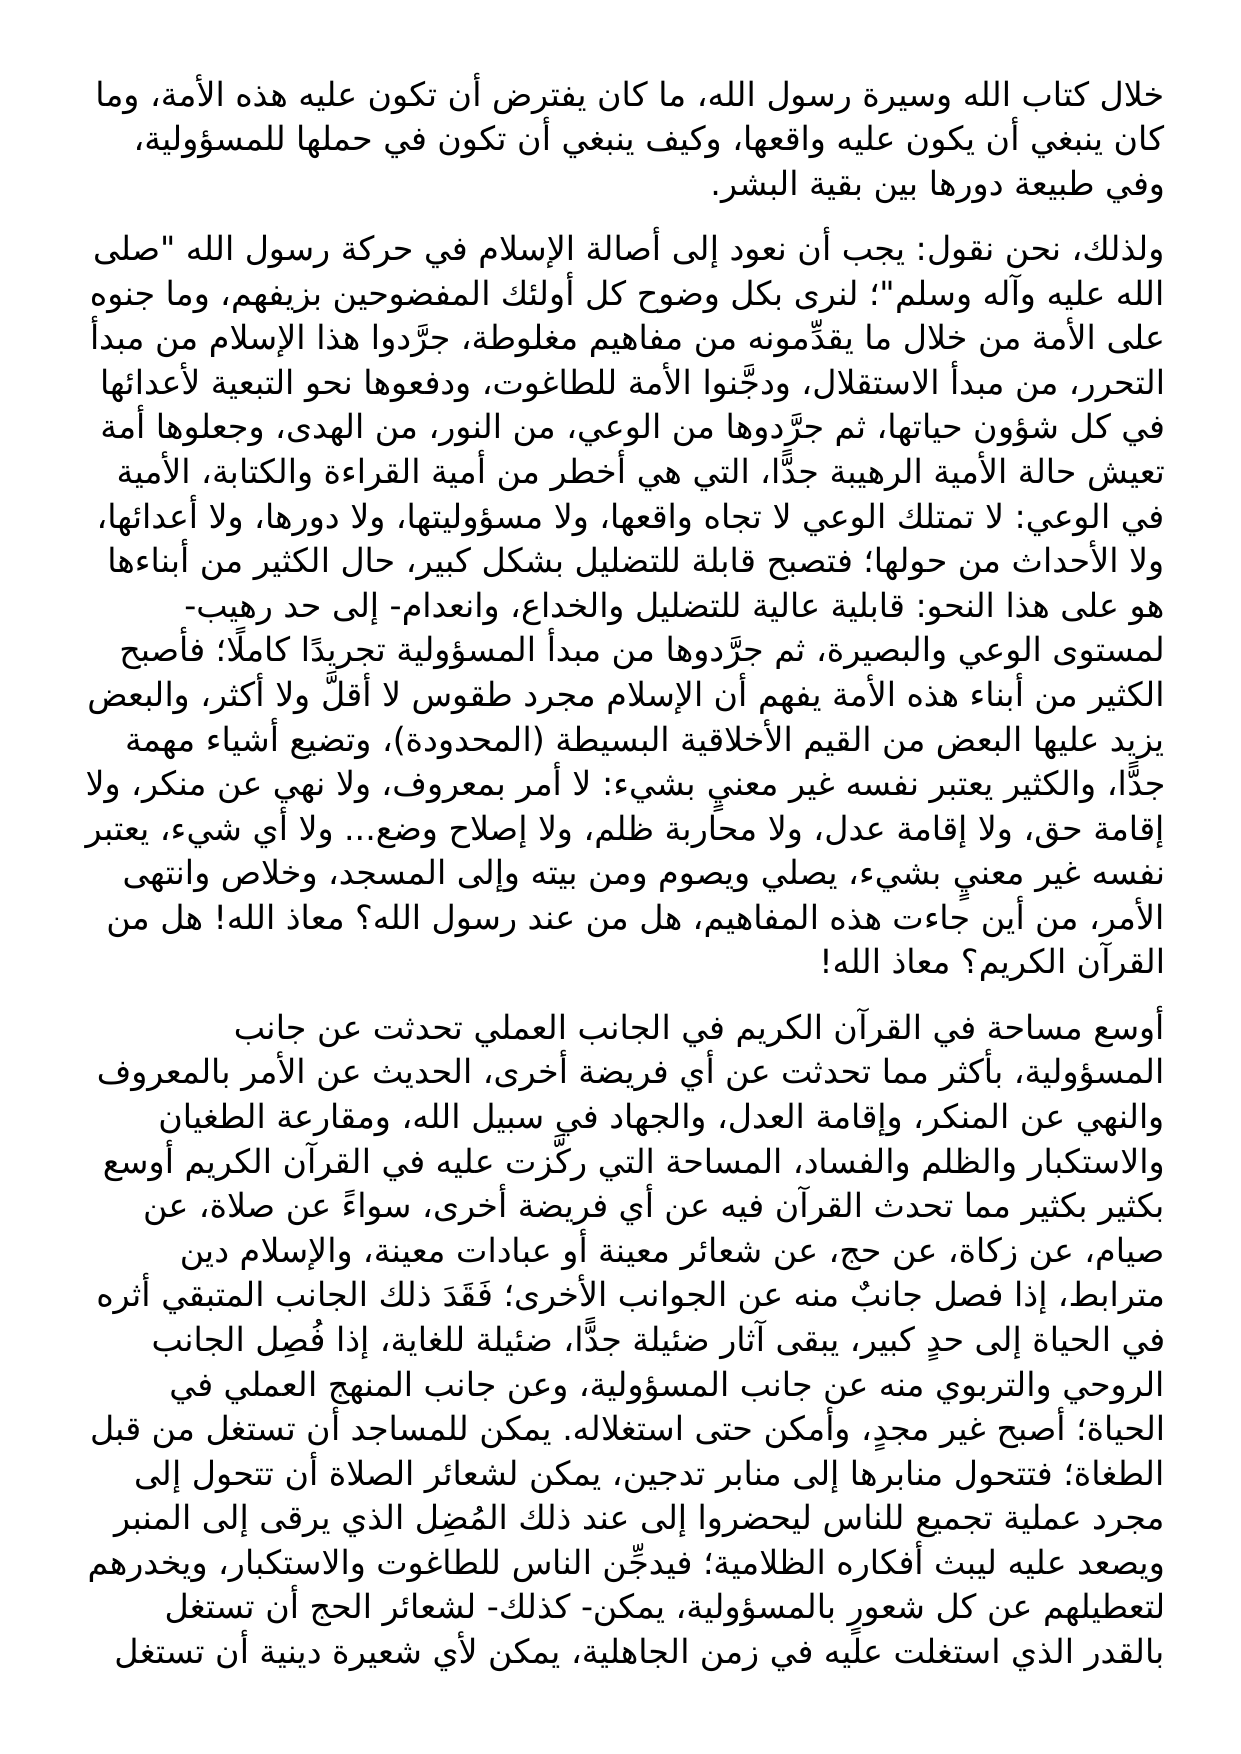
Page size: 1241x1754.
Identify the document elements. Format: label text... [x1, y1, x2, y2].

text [75, 1008, 1165, 1671]
text ولذلك، نحن نقول: يجب أن نعود إلى أصالة الإسلام في حركة رسول الله "صلى الله عليه وآله وسلم"؛ لنرى بكل وضوح كل أولئك المفضوحين بزيفهم، وما جنوه على الأمة من خلال ما يقدِّمونه من مفاهيم مغلوطة، جرَّدوا هذا الإسلام من مبدأ التحرر، من مبدأ الاستقلال، ودجَّنوا الأمة للطاغوت، ودفعوها نحو التبعية لأعدائها في كل شؤون حياتها، ثم جرَّدوها من الوعي، من النور، من الهدى، وجعلوها أمة تعيش حالة الأمية الرهيبة جدًّا، التي هي أخطر من أمية القراءة والكتابة، الأمية في الوعي: لا تمتلك الوعي لا تجاه واقعها، ولا مسؤوليتها، ولا دورها، ولا أعدائها، ولا الأحداث من حولها؛ فتصبح قابلة للتضليل بشكل كبير، حال الكثير من أبناءها هو على هذا النحو: قابلية عالية للتضليل والخداع، وانعدام- إلى حد رهيب- لمستوى الوعي والبصيرة، ثم جرَّدوها من مبدأ المسؤولية تجريدًا كاملًا؛ فأصبح الكثير من أبناء هذه الأمة يفهم أن الإسلام مجرد طقوس لا أقلَّ ولا أكثر، والبعض يزيد عليها البعض من القيم الأخلاقية البسيطة (المحدودة)، وتضيع أشياء مهمة جدًّا، والكثير يعتبر نفسه غير معنيٍ بشيء: لا أمر بمعروف، ولا نهي عن منكر، ولا إقامة حق، ولا إقامة عدل، ولا محاربة ظلم، ولا إصلاح وضع... ولا أي شيء، يعتبر نفسه غير معنيٍ بشيء، يصلي ويصوم ومن بيته وإلى المسجد، وخلاص وانتهى الأمر، من أين جاءت هذه المفاهيم، هل من عند رسول الله؟ معاذ الله! هل من القرآن الكريم؟ معاذ الله! [75, 229, 1165, 982]
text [75, 75, 1165, 203]
